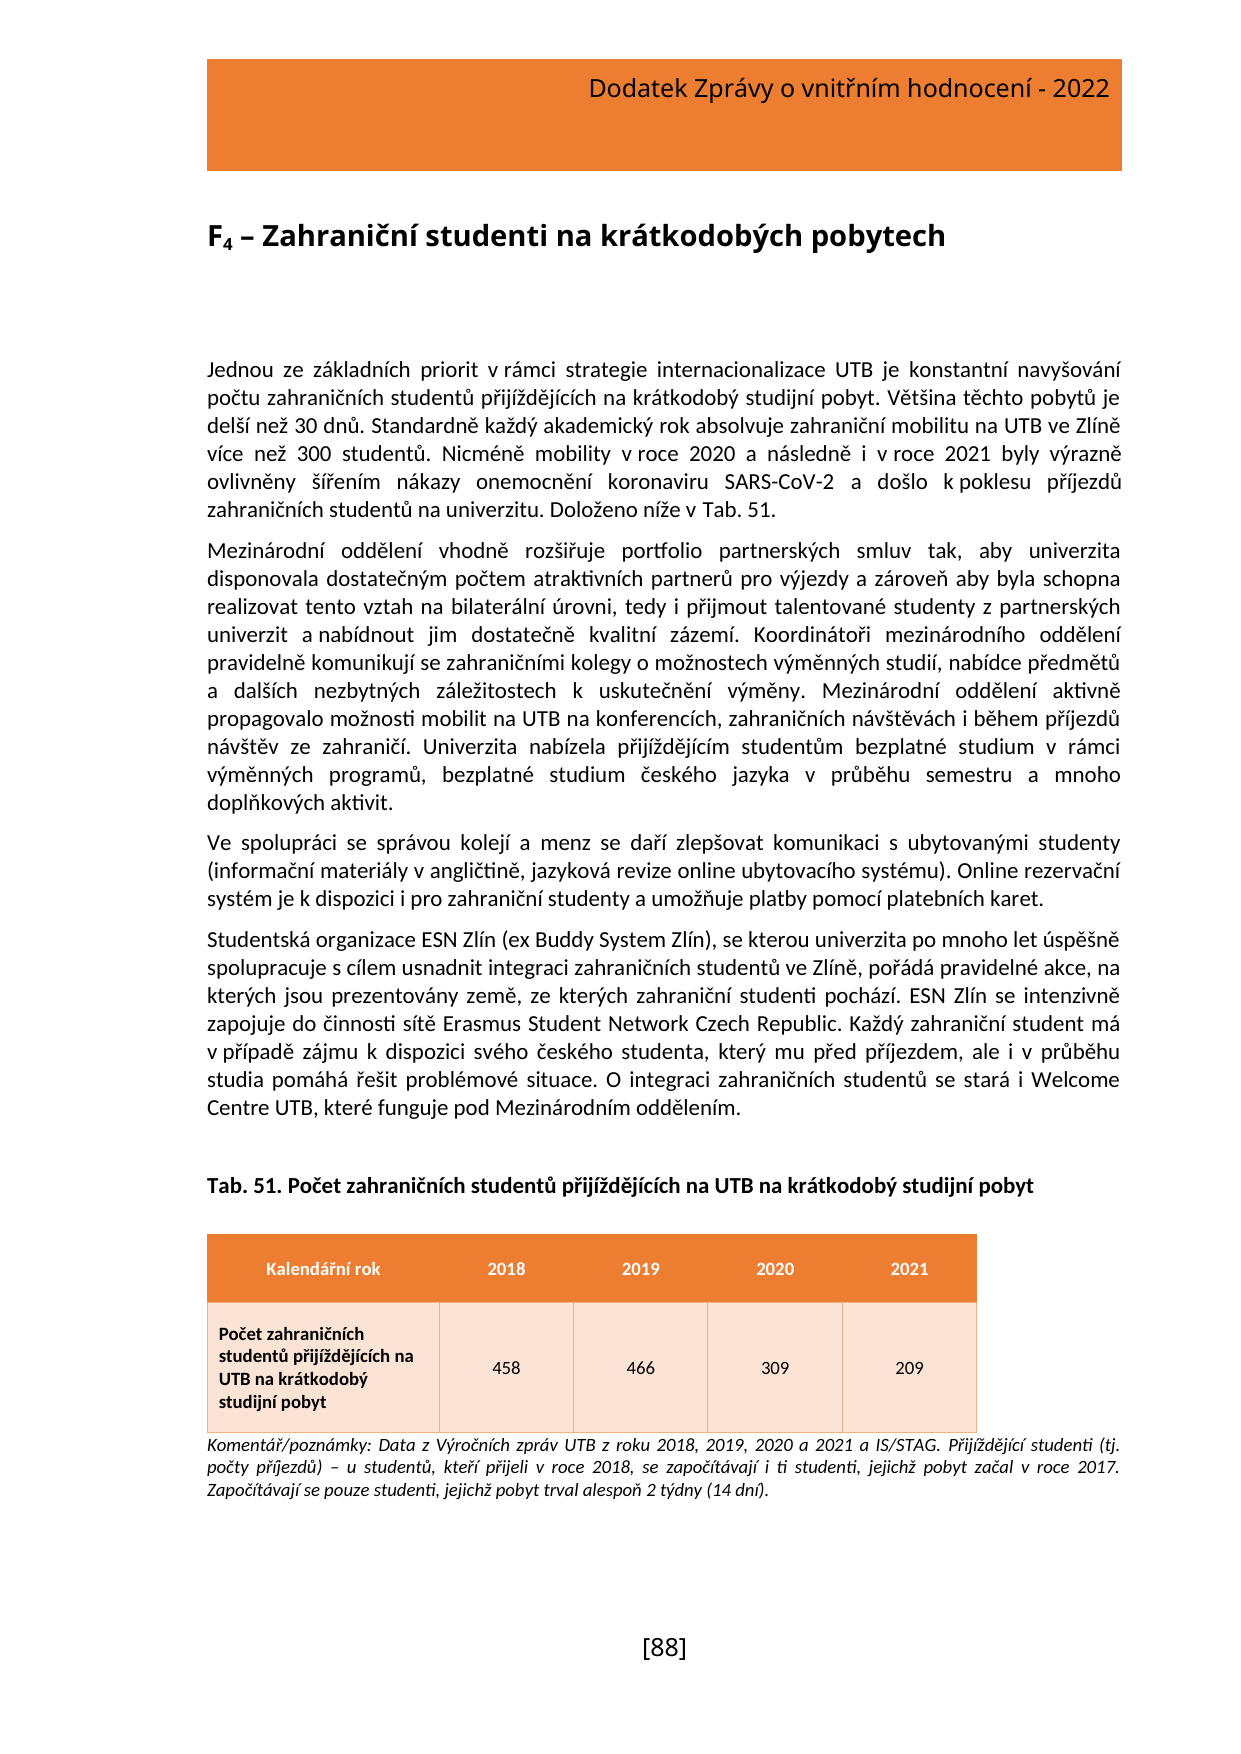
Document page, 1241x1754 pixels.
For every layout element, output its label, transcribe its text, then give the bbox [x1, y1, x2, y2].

text Jednou ze základních priorit v rámci strategie internacionalizace UTB je konstantní navyšování počtu zahraničních studentů přijíždějících na krátkodobý studijní pobyt. Většina těchto pobytů je delší než 30 dnů. Standardně každý akademický rok absolvuje zahraniční mobilitu na UTB ve Zlíně více než 300 studentů. Nicméně mobility v roce 2020 a následně i v roce 2021 byly výrazně ovlivněny šířením nákazy onemocnění koronaviru SARS-CoV-2 a došlo k poklesu příjezdů zahraničních studentů na univerzitu. Doloženo níže v Tab. 51. [207, 355, 1122, 523]
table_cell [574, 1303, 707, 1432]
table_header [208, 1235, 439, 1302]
text Ve spolupráci se správou kolejí a menz se daří zlepšovat komunikaci s ubytovanými studenty (informační materiály v angličtině, jazyková revize online ubytovacího systému). Online rezervační systém je k dispozici i pro zahraniční studenty a umožňuje platby pomocí platebních karet. [207, 828, 1122, 912]
text Tab. 51. Počet zahraničních studentů přijíždějících na UTB na krátkodobý studijní pobyt [207, 1172, 1122, 1234]
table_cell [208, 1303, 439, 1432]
text Komentář/poznámky: Data z Výročních zpráv UTB z roku 2018, 2019, 2020 a 2021 a IS/STAG. Přijíždějící studenti (tj. počty příjezdů) – u studentů, kteří přijeli v roce 2018, se započítávají i ti studenti, jejichž pobyt začal v roce 2017. Započítávají se pouze studenti, jejichž pobyt trval alespoň 2 týdny (14 dní). [207, 1433, 1122, 1501]
text Studentská organizace ESN Zlín (ex Buddy System Zlín), se kterou univerzita po mnoho let úspěšně spolupracuje s cílem usnadnit integraci zahraničních studentů ve Zlíně, pořádá pravidelné akce, na kterých jsou prezentovány země, ze kterých zahraniční studenti pochází. ESN Zlín se intenzivně zapojuje do činnosti sítě Erasmus Student Network Czech Republic. Každý zahraniční student má v případě zájmu k dispozici svého českého studenta, který mu před příjezdem, ale i v průběhu studia pomáhá řešit problémové situace. O integraci zahraničních studentů se stará i Welcome Centre UTB, které funguje pod Mezinárodním oddělením. [207, 925, 1122, 1121]
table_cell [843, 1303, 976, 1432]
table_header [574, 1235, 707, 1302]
text Mezinárodní oddělení vhodně rozšiřuje portfolio partnerských smluv tak, aby univerzita disponovala dostatečným počtem atraktivních partnerů pro výjezdy a zároveň aby byla schopna realizovat tento vztah na bilaterální úrovni, tedy i přijmout talentované studenty z partnerských univerzit a nabídnout jim dostatečně kvalitní zázemí. Koordinátoři mezinárodního oddělení pravidelně komunikují se zahraničními kolegy o možnostech výměnných studií, nabídce předmětů a dalších nezbytných záležitostech k uskutečnění výměny. Mezinárodní oddělení aktivně propagovalo možnosti mobilit na UTB na konferencích, zahraničních návštěvách i během příjezdů návštěv ze zahraničí. Univerzita nabízela přijíždějícím studentům bezplatné studium v rámci výměnných programů, bezplatné studium českého jazyka v průběhu semestru a mnoho doplňkových aktivit. [207, 536, 1122, 816]
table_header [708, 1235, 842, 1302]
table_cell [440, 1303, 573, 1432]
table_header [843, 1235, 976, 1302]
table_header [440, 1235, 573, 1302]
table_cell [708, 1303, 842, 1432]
text F4 – Zahraniční studenti na krátkodobých pobytech [207, 215, 1122, 255]
